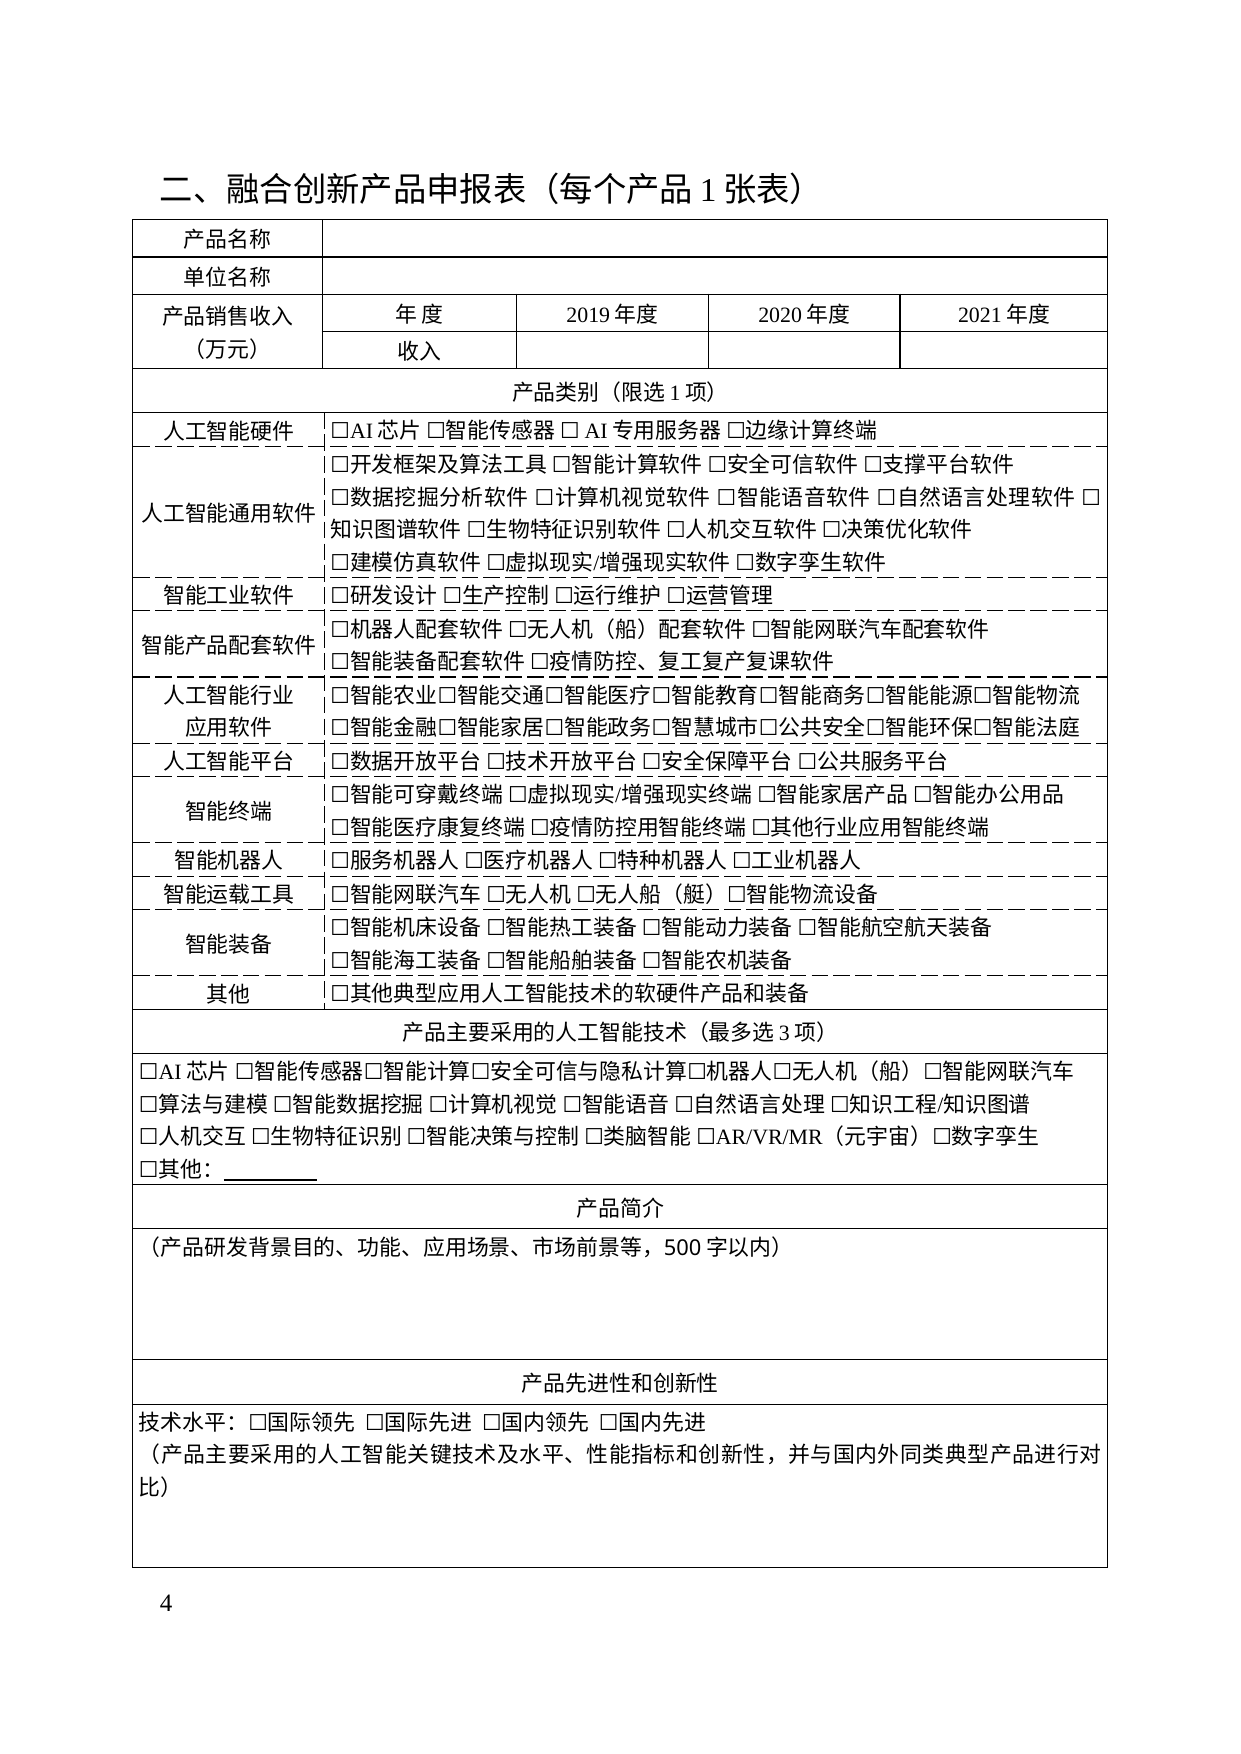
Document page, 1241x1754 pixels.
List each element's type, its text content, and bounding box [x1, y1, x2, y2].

table_cell 数据开放平台 技术开放平台 安全保障平台 公共服务平台 [324, 743, 1107, 776]
table_cell 智能终端 [133, 776, 324, 842]
table_cell [323, 258, 1107, 293]
table_cell 智能机床设备 智能热工装备 智能动力装备 智能航空航天装备 智能海工装备 智能船舶装备 智能农机装备 [324, 909, 1107, 975]
table_cell 其他 [133, 975, 324, 1009]
table_cell 单位名称 [133, 258, 322, 293]
table_header 产品名称 [133, 220, 322, 256]
table_header [323, 220, 1107, 256]
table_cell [133, 1405, 1107, 1567]
table_cell 智能产品配套软件 [133, 610, 324, 676]
table_cell 智能可穿戴终端 虚拟现实/增强现实终端 智能家居产品 智能办公用品 智能医疗康复终端 疫情防控用智能终端 其他行业应用智能终端 [324, 776, 1107, 842]
table_cell AI芯片 智能传感器 AI专用服务器 边缘计算终端 [324, 413, 1107, 446]
table_cell 2021年度 [901, 295, 1107, 331]
table_cell 产品简介 [133, 1185, 1107, 1228]
table_cell 人工智能硬件 [133, 413, 324, 446]
table_cell 产品先进性和创新性 [133, 1360, 1107, 1403]
table_cell 产品主要采用的人工智能技术（最多选3项） [133, 1010, 1107, 1053]
table_cell 人工智能行业 应用软件 [133, 676, 324, 742]
table_cell 产品销售收入 （万元） [133, 295, 322, 368]
table_cell 人工智能通用软件 [133, 446, 324, 577]
table_cell AI芯片 智能传感器智能计算安全可信与隐私计算机器人无人机（船）智能网联汽车 算法与建模 智能数据挖掘 计算机视觉 智能语音 自然语言处理 知识工程/知识图谱 人机交互 生物特征识别 智能决策与控制 类脑智能 AR/VR/MR（元宇宙）数字孪生 其他： [133, 1054, 1107, 1184]
table_cell [709, 332, 899, 368]
table_cell 智能机器人 [133, 842, 324, 876]
table_cell 产品类别（限选1项） [133, 369, 1107, 412]
table_cell 智能工业软件 [133, 577, 324, 610]
table_cell [901, 332, 1107, 368]
table_cell 智能运载工具 [133, 876, 324, 909]
table_cell 研发设计 生产控制 运行维护 运营管理 [324, 577, 1107, 610]
table_cell 人工智能平台 [133, 743, 324, 776]
text 二、融合创新产品申报表（每个产品1张表） [159, 154, 1081, 219]
table_cell 2019年度 [517, 295, 708, 331]
table_cell [517, 332, 708, 368]
table_cell 其他典型应用人工智能技术的软硬件产品和装备 [324, 975, 1107, 1009]
table_cell 收入 [323, 332, 516, 368]
table_cell 开发框架及算法工具 智能计算软件 安全可信软件 支撑平台软件 数据挖掘分析软件 计算机视觉软件 智能语音软件 自然语言处理软件 知识图谱软件 生物特征识别软件 人机交互软件 决策优化软件 建模仿真软件 虚拟现实/增强现实软件 数字孪生软件 [324, 446, 1107, 577]
table_cell 机器人配套软件 无人机（船）配套软件 智能网联汽车配套软件 智能装备配套软件 疫情防控、复工复产复课软件 [324, 610, 1107, 676]
table_cell 2020年度 [709, 295, 899, 331]
table_cell （产品研发背景目的、功能、应用场景、市场前景等，500字以内） [133, 1229, 1107, 1359]
table_cell 年 度 [323, 295, 516, 331]
table_cell 智能农业智能交通智能医疗智能教育智能商务智能能源智能物流 智能金融智能家居智能政务智慧城市公共安全智能环保智能法庭 [324, 676, 1107, 742]
table_cell 智能网联汽车 无人机 无人船（艇）智能物流设备 [324, 876, 1107, 909]
table_cell 智能装备 [133, 909, 324, 975]
table_cell 服务机器人 医疗机器人 特种机器人 工业机器人 [324, 842, 1107, 876]
